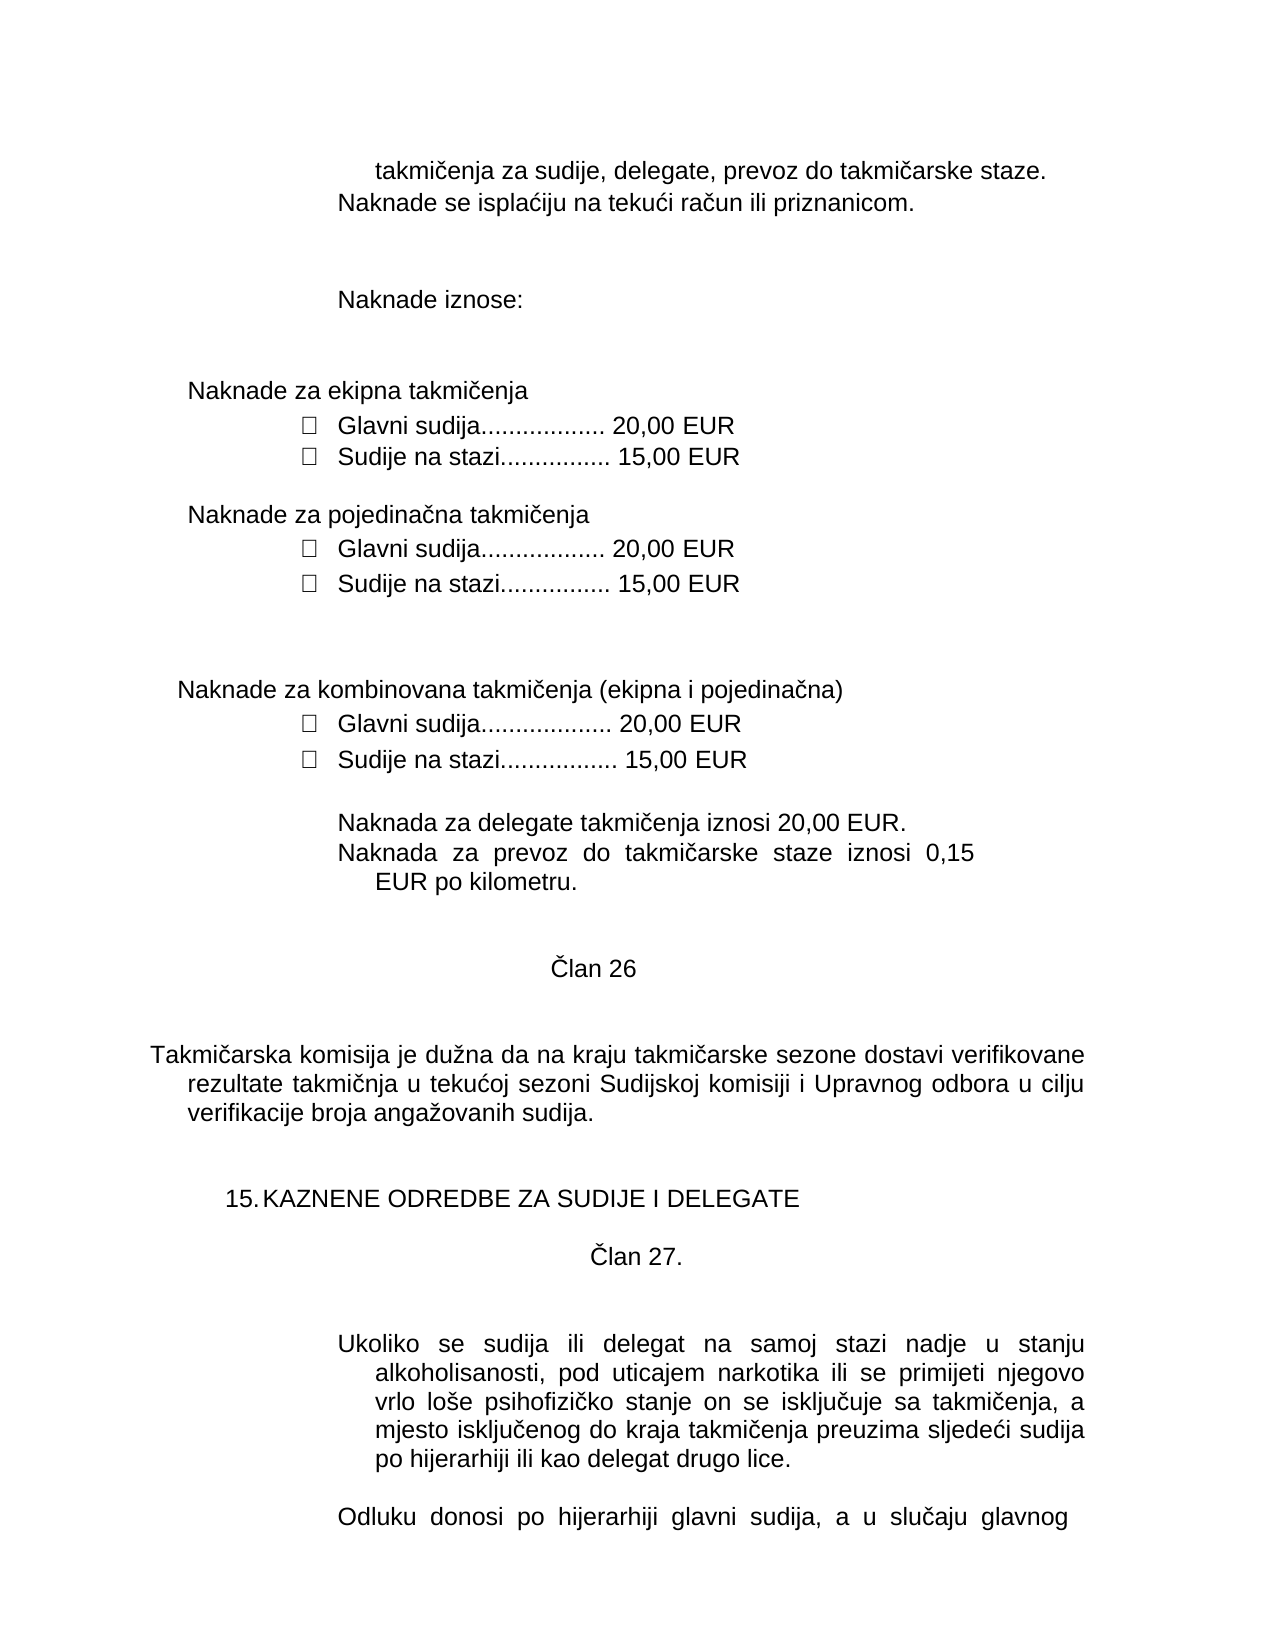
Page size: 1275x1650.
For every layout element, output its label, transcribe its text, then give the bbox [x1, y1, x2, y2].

text Ukoliko se sudija ili delegat na samoj stazi nadje u stanju alkoholisanosti, pod uticajem narkotika ili se primijeti njegovo vrlo loše psihofizičko stanje on se isključuje sa takmičenja, a mjesto isključenog do kraja takmičenja preuzima sljedeći sudija po hijerarhiji ili kao delegat drugo lice. [337, 1329, 1086, 1473]
text  Sudije na stazi................ 15,00 EUR [300, 564, 1061, 600]
text  Glavni sudija................... 20,00 EUR [300, 704, 1061, 740]
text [337, 1502, 1071, 1530]
text Naknada za delegate takmičenja iznosi 20,00 EUR. [337, 804, 1061, 838]
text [337, 156, 1081, 185]
text Naknade se isplaćiju na tekući račun ili priznanicom. [337, 185, 1061, 218]
text Član 27. [177, 1242, 1096, 1271]
text  Sudije na stazi................ 15,00 EUR [300, 441, 1061, 470]
text  Glavni sudija.................. 20,00 EUR [300, 529, 1061, 564]
subtitle Naknade za ekipna takmičenja [187, 372, 1096, 406]
text Naknada za prevoz do takmičarske staze iznosi 0,15 EUR po kilometru. [337, 838, 976, 895]
text Član 26 [148, 954, 1039, 983]
list KAZNENE ODREDBE ZA SUDIJE I DELEGATE [225, 1184, 1096, 1213]
text  Glavni sudija.................. 20,00 EUR [300, 406, 1061, 441]
subtitle Naknade za kombinovana takmičenja (ekipna i pojedinačna) [177, 675, 963, 704]
subtitle Naknade za pojedinačna takmičenja [187, 500, 1096, 529]
text Takmičarska komisija je dužna da na kraju takmičarske sezone dostavi verifikovane rezultate takmičnja u tekućoj sezoni Sudijskoj komisiji i Upravnog odbora u cilju verifikacije broja angažovanih sudija. [150, 1040, 1086, 1127]
text Naknade iznose: [337, 285, 1061, 314]
text  Sudije na stazi................. 15,00 EUR [300, 740, 1061, 776]
